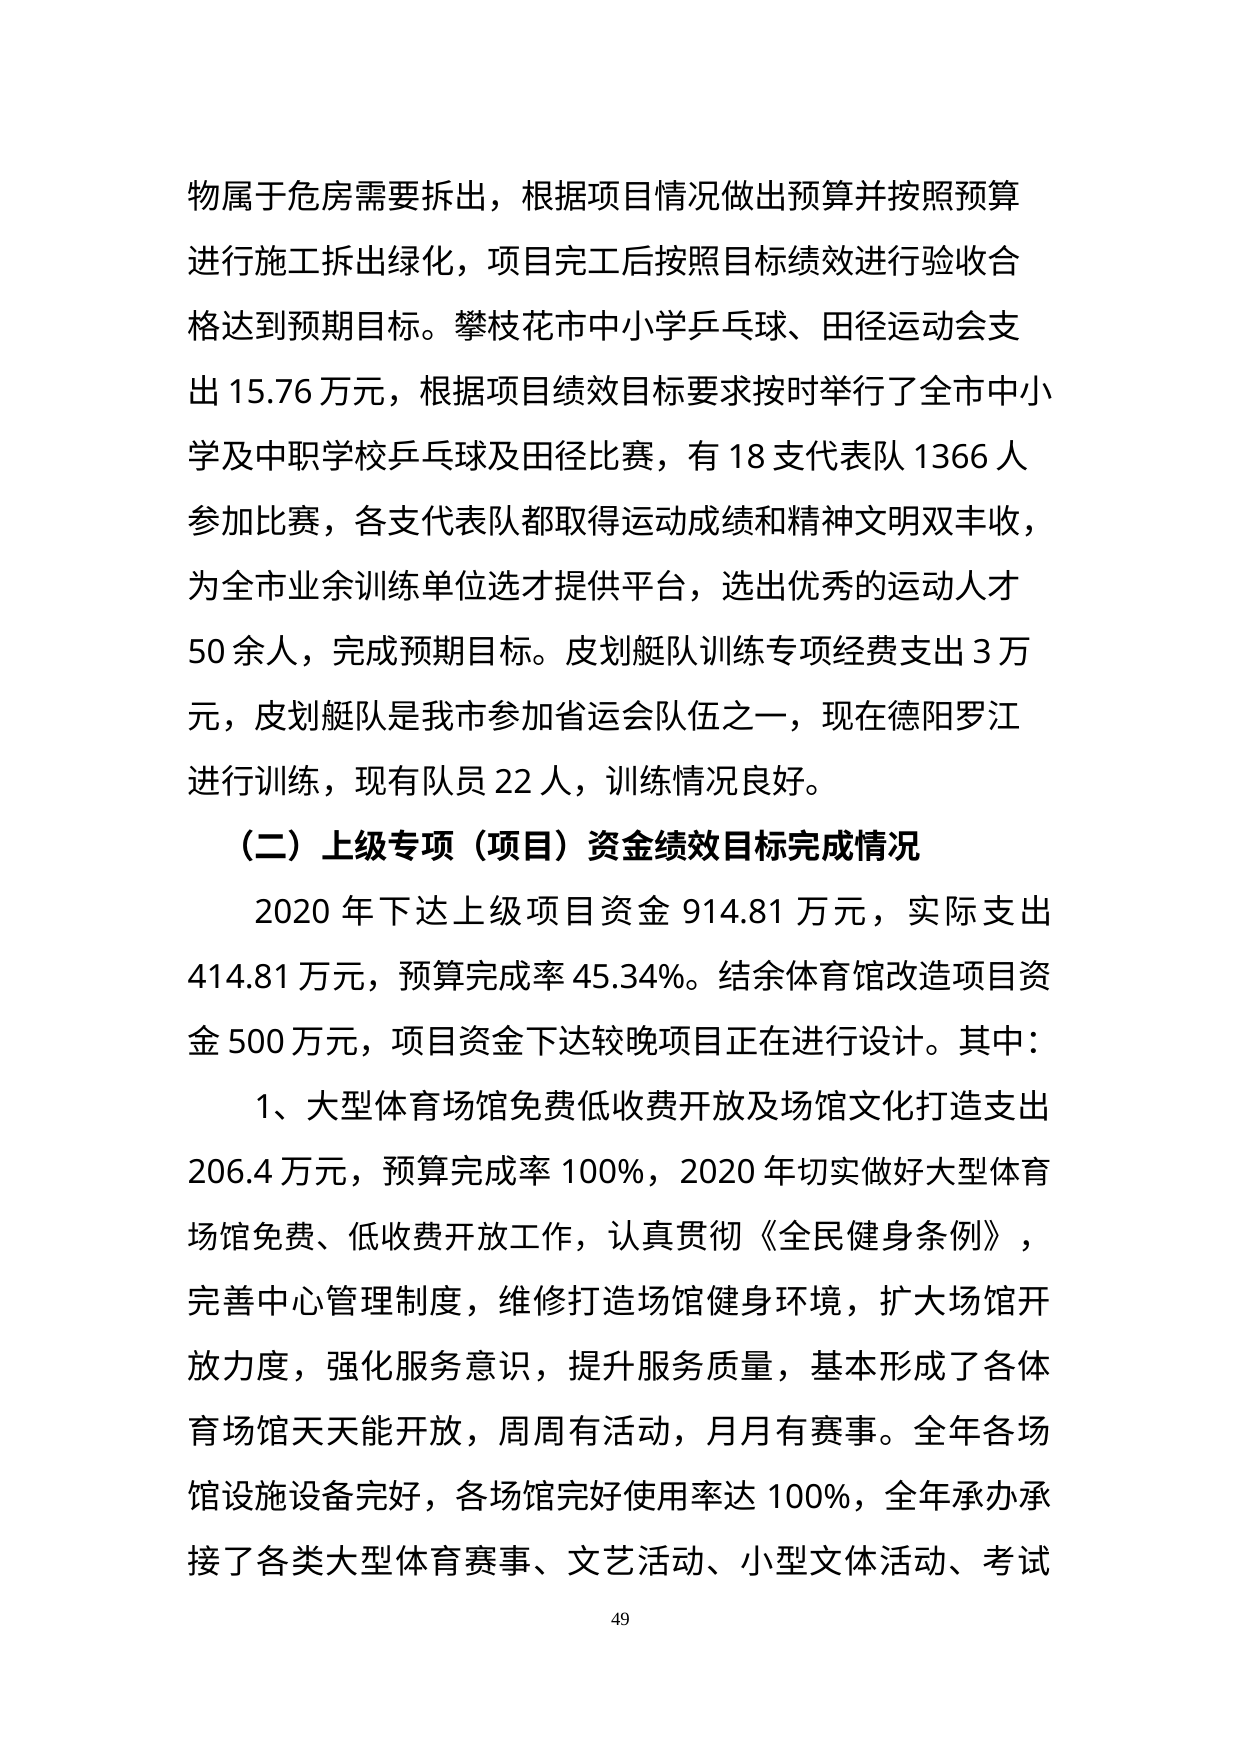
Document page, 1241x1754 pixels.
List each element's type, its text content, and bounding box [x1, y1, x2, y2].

list 上级专项（项目）资金绩效目标完成情况 [187, 812, 1053, 877]
text 2020年下达上级项目资金914.81万元，实际支出414.81万元，预算完成率45.34%。结余体育馆改造项目资金500万元，项目资金下达较晚项目正在进行设计。其中： [187, 877, 1053, 1072]
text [187, 162, 1053, 812]
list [187, 1072, 1053, 1592]
